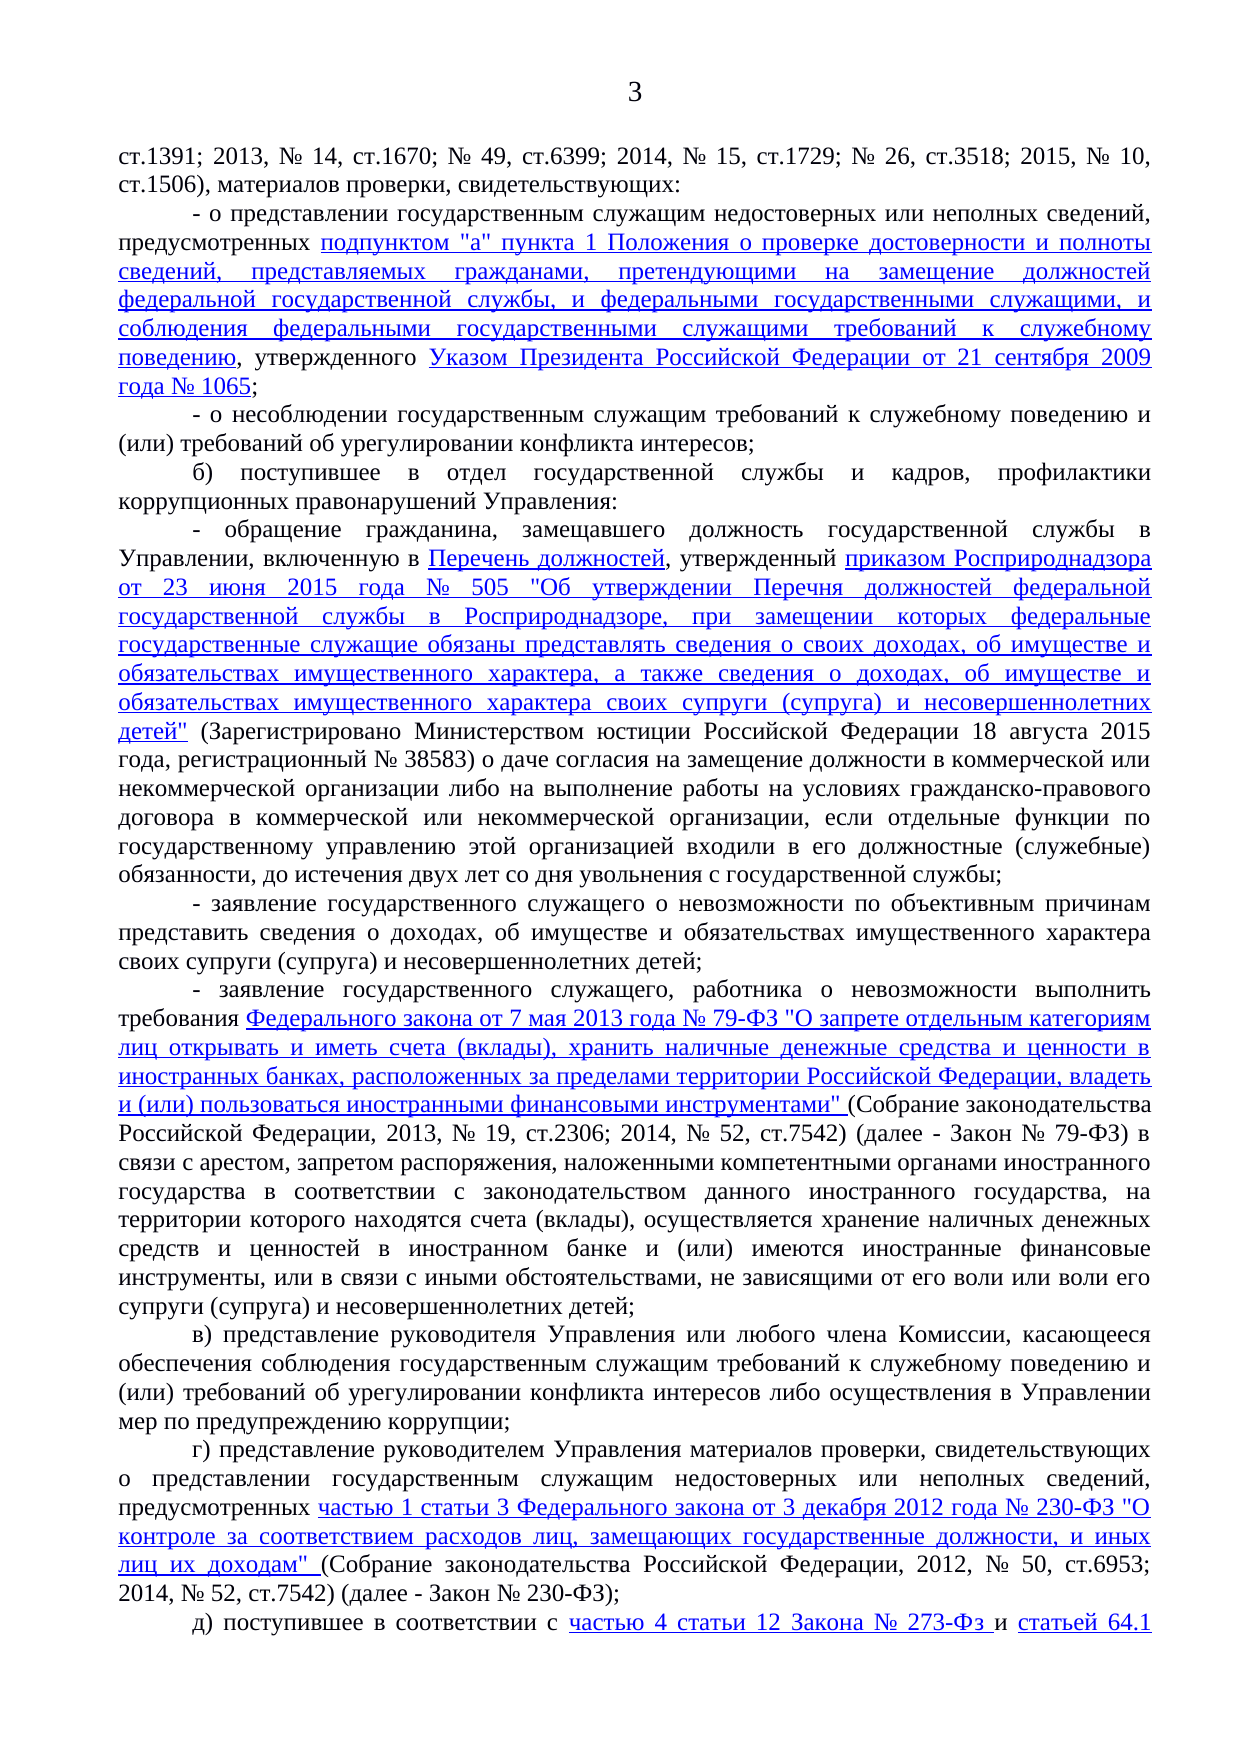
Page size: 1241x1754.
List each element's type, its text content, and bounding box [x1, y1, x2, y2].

text - заявление государственного служащего о невозможности по объективным причинам представить сведения о доходах, об имуществе и обязательствах имущественного характера своих супруги (супруга) и несовершеннолетних детей; [118, 888, 1152, 974]
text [118, 141, 1152, 198]
text в) представление руководителя Управления или любого члена Комиссии, касающееся обеспечения соблюдения государственным служащим требований к служебному поведению и (или) требований об урегулировании конфликта интересов либо осуществления в Управлении мер по предупреждению коррупции; [118, 1319, 1152, 1434]
text - обращение гражданина, замещавшего должность государственной службы в Управлении, включенную в Перечень должностей, утвержденный приказом Росприроднадзора от 23 июня 2015 года № 505 "Об утверждении Перечня должностей федеральной государственной службы в Росприроднадзоре, при замещении которых федеральные государственные служащие обязаны представлять сведения о своих доходах, об имуществе и обязательствах имущественного характера, а также сведения о доходах, об имуществе и обязательствах имущественного характера своих супруги (супруга) и несовершеннолетних детей" (Зарегистрировано Министерством юстиции Российской Федерации 18 августа 2015 года, регистрационный № 38583) о даче согласия на замещение должности в коммерческой или некоммерческой организации либо на выполнение работы на условиях гражданско-правового договора в коммерческой или некоммерческой организации, если отдельные функции по государственному управлению этой организацией входили в его должностные (служебные) обязанности, до истечения двух лет со дня увольнения с государственной службы; [118, 713, 1152, 888]
text - о несоблюдении государственным служащим требований к служебному поведению и (или) требований об урегулировании конфликта интересов; [118, 399, 1152, 457]
text б) поступившее в отдел государственной службы и кадров, профилактики коррупционных правонарушений Управления: [118, 457, 1152, 514]
text - о представлении государственным служащим недостоверных или неполных сведений, предусмотренных подпунктом "а" пункта 1 Положения о проверке достоверности и полноты сведений, представляемых гражданами, претендующими на замещение должностей федеральной государственной службы, и федеральными государственными служащими, и соблюдения федеральными государственными служащими требований к служебному поведению, утвержденного Указом Президента Российской Федерации от 21 сентября 2009 года № 1065; [118, 340, 1152, 399]
text - заявление государственного служащего, работника о невозможности выполнить требования Федерального закона от 7 мая 2013 года № 79-ФЗ "О запрете отдельным категориям лиц открывать и иметь счета (вклады), хранить наличные денежные средства и ценности в иностранных банках, расположенных за пределами территории Российской Федерации, владеть и (или) пользоваться иностранными финансовыми инструментами" (Собрание законодательства Российской Федерации, 2013, № 19, ст.2306; 2014, № 52, ст.7542) (далее - Закон № 79-ФЗ) в связи с арестом, запретом распоряжения, наложенными компетентными органами иностранного государства в соответствии с законодательством данного иностранного государства, на территории которого находятся счета (вклады), осуществляется хранение наличных денежных средств и ценностей в иностранном банке и (или) имеются иностранные финансовые инструменты, или в связи с иными обстоятельствами, не зависящими от его воли или воли его супруги (супруга) и несовершеннолетних детей; [118, 1087, 1152, 1319]
text г) представление руководителем Управления материалов проверки, свидетельствующих о представлении государственным служащим недостоверных или неполных сведений, предусмотренных частью 1 статьи 3 Федерального закона от 3 декабря 2012 года № 230-ФЗ "О контроле за соответствием расходов лиц, замещающих государственные должности, и иных лиц их доходам" (Собрание законодательства Российской Федерации, 2012, № 50, ст.6953; 2014, № 52, ст.7542) (далее - Закон № 230-ФЗ); [118, 1434, 1152, 1607]
text - обращение гражданина, замещавшего должность государственной службы в Управлении, включенную в Перечень должностей, утвержденный приказом Росприроднадзора от 23 июня 2015 года № 505 "Об утверждении Перечня должностей федеральной государственной службы в Росприроднадзоре, при замещении которых федеральные государственные служащие обязаны представлять сведения о своих доходах, об имуществе и обязательствах имущественного характера, а также сведения о доходах, об имуществе и обязательствах имущественного характера своих супруги (супруга) и несовершеннолетних детей" (Зарегистрировано Министерством юстиции Российской Федерации 18 августа 2015 года, регистрационный № 38583) о даче согласия на замещение должности в коммерческой или некоммерческой организации либо на выполнение работы на условиях гражданско-правового договора в коммерческой или некоммерческой организации, если отдельные функции по государственному управлению этой организацией входили в его должностные (служебные) обязанности, до истечения двух лет со дня увольнения с государственной службы; [118, 514, 1152, 597]
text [118, 1607, 1152, 1636]
text - о представлении государственным служащим недостоверных или неполных сведений, предусмотренных подпунктом "а" пункта 1 Положения о проверке достоверности и полноты сведений, представляемых гражданами, претендующими на замещение должностей федеральной государственной службы, и федеральными государственными служащими, и соблюдения федеральными государственными служащими требований к служебному поведению, утвержденного Указом Президента Российской Федерации от 21 сентября 2009 года № 1065; [118, 198, 1152, 309]
text - заявление государственного служащего, работника о невозможности выполнить требования Федерального закона от 7 мая 2013 года № 79-ФЗ "О запрете отдельным категориям лиц открывать и иметь счета (вклады), хранить наличные денежные средства и ценности в иностранных банках, расположенных за пределами территории Российской Федерации, владеть и (или) пользоваться иностранными финансовыми инструментами" (Собрание законодательства Российской Федерации, 2013, № 19, ст.2306; 2014, № 52, ст.7542) (далее - Закон № 79-ФЗ) в связи с арестом, запретом распоряжения, наложенными компетентными органами иностранного государства в соответствии с законодательством данного иностранного государства, на территории которого находятся счета (вклады), осуществляется хранение наличных денежных средств и ценностей в иностранном банке и (или) имеются иностранные финансовые инструменты, или в связи с иными обстоятельствами, не зависящими от его воли или воли его супруги (супруга) и несовершеннолетних детей; [118, 974, 1152, 1086]
